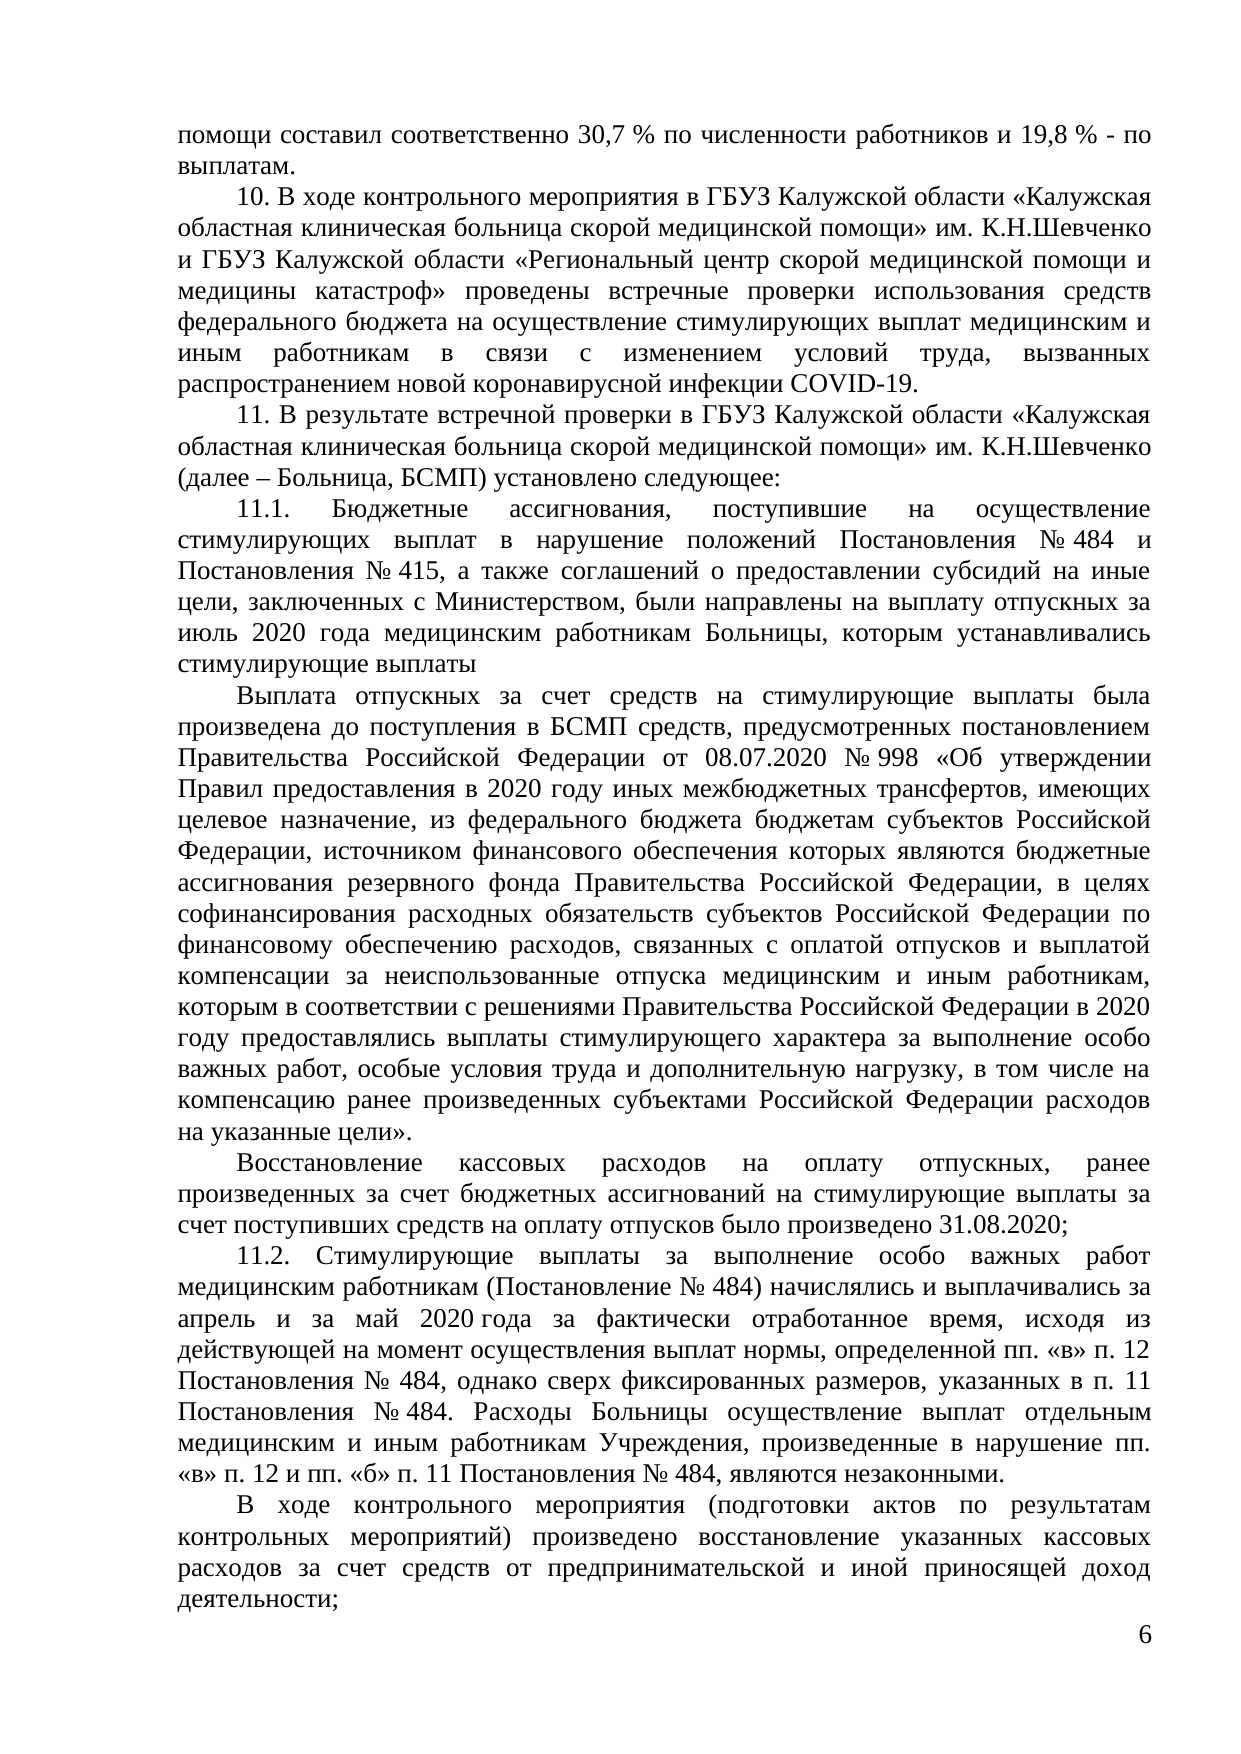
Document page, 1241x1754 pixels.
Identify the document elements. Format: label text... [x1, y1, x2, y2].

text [177, 118, 1152, 180]
text 11.2. Стимулирующие выплаты за выполнение особо важных работ медицинским работникам (Постановление № 484) начислялись и выплачивались за апрель и за май 2020 года за фактически отработанное время, исходя из действующей на момент осуществления выплат нормы, определенной пп. «в» п. 12 Постановления № 484, однако сверх фиксированных размеров, указанных в п. 11 Постановления № 484. Расходы Больницы осуществление выплат отдельным медицинским и иным работникам Учреждения, произведенные в нарушение пп. «в» п. 12 и пп. «б» п. 11 Постановления № 484, являются незаконными. [177, 1239, 1152, 1488]
text 11.1. Бюджетные ассигнования, поступившие на осуществление стимулирующих выплат в нарушение положений Постановления № 484 и Постановления № 415, а также соглашений о предоставлении субсидий на иные цели, заключенных с Министерством, были направлены на выплату отпускных за июль 2020 года медицинским работникам Больницы, которым устанавливались стимулирующие выплаты [177, 492, 1152, 679]
text 11. В результате встречной проверки в ГБУЗ Калужской области «Калужская областная клиническая больница скорой медицинской помощи» им. К.Н.Шевченко (далее – Больница, БСМП) установлено следующее: [177, 398, 1152, 492]
text В ходе контрольного мероприятия (подготовки актов по результатам контрольных мероприятий) произведено восстановление указанных кассовых расходов за счет средств от предпринимательской и иной приносящей доход деятельности; [177, 1488, 1152, 1613]
text Выплата отпускных за счет средств на стимулирующие выплаты была произведена до поступления в БСМП средств, предусмотренных постановлением Правительства Российской Федерации от 08.07.2020 № 998 «Об утверждении Правил предоставления в 2020 году иных межбюджетных трансфертов, имеющих целевое назначение, из федерального бюджета бюджетам субъектов Российской Федерации, источником финансового обеспечения которых являются бюджетные ассигнования резервного фонда Правительства Российской Федерации, в целях софинансирования расходных обязательств субъектов Российской Федерации по финансовому обеспечению расходов, связанных с оплатой отпусков и выплатой компенсации за неиспользованные отпуска медицинским и иным работникам, которым в соответствии с решениями Правительства Российской Федерации в 2020 году предоставлялись выплаты стимулирующего характера за выполнение особо важных работ, особые условия труда и дополнительную нагрузку, в том числе на компенсацию ранее произведенных субъектами Российской Федерации расходов на указанные цели». [177, 679, 1152, 1146]
text 10. В ходе контрольного мероприятия в ГБУЗ Калужской области «Калужская областная клиническая больница скорой медицинской помощи» им. К.Н.Шевченко и ГБУЗ Калужской области «Региональный центр скорой медицинской помощи и медицины катастроф» проведены встречные проверки использования средств федерального бюджета на осуществление стимулирующих выплат медицинским и иным работникам в связи с изменением условий труда, вызванных распространением новой коронавирусной инфекции COVID-19. [177, 180, 1152, 398]
text Восстановление кассовых расходов на оплату отпускных, ранее произведенных за счет бюджетных ассигнований на стимулирующие выплаты за счет поступивших средств на оплату отпусков было произведено 31.08.2020; [177, 1146, 1152, 1239]
